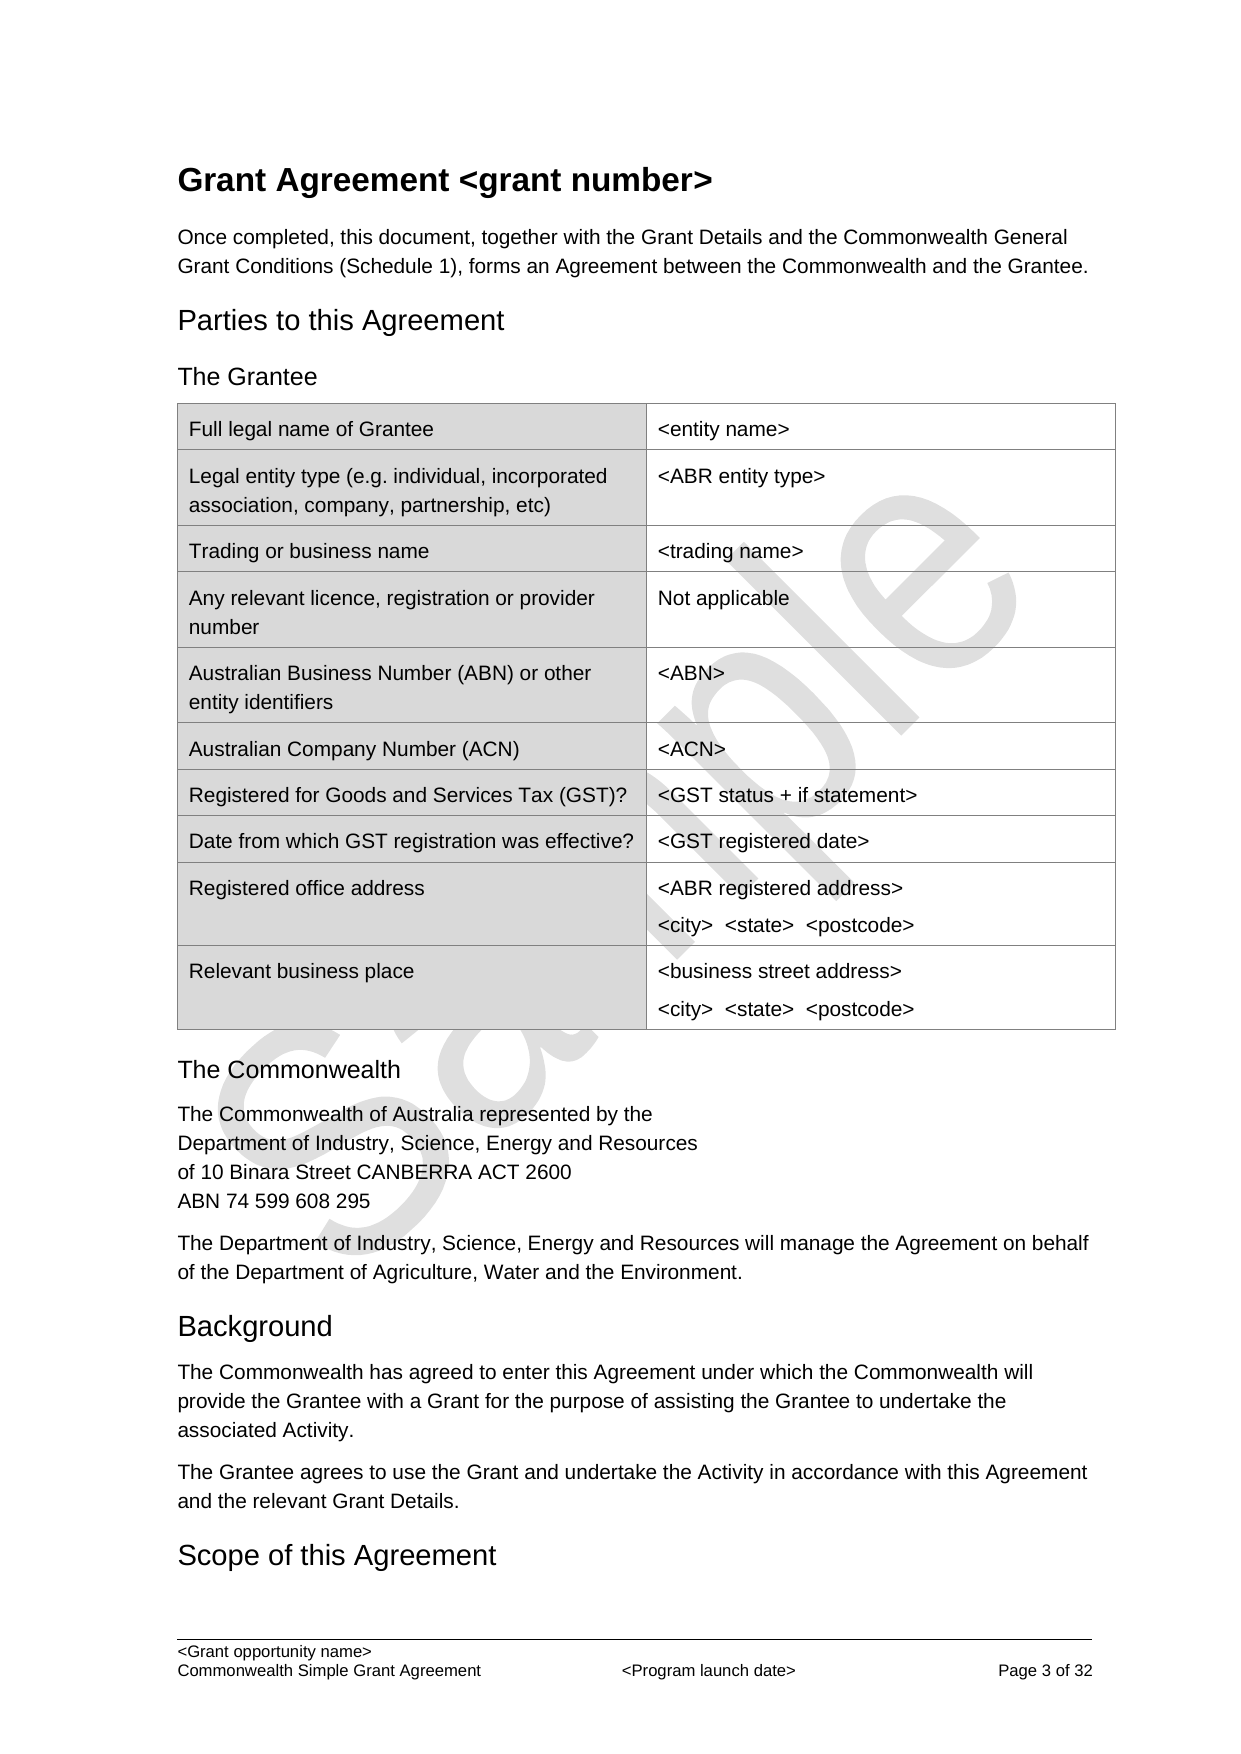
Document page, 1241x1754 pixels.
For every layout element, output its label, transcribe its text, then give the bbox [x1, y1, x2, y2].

subtitle The Grantee [177, 361, 1092, 391]
table_cell Registered office address [178, 863, 646, 945]
subtitle Scope of this Agreement [177, 1538, 1092, 1572]
table_cell <ACN> [647, 723, 1115, 769]
table_cell Trading or business name [178, 526, 646, 571]
text Once completed, this document, together with the Grant Details and the Commonwealth General Grant Conditions (Schedule 1), forms an Agreement between the Commonwealth and the Grantee. [177, 219, 1092, 278]
table_cell <trading name> [647, 526, 1115, 571]
table_cell <ABN> [647, 648, 1115, 722]
table_cell <ABR registered address> <city> <state> <postcode> [647, 863, 1115, 945]
table_cell Legal entity type (e.g. individual, incorporated association, company, partnership, etc) [178, 450, 646, 525]
table_cell Any relevant licence, registration or provider number [178, 572, 646, 647]
table_cell Australian Company Number (ACN) [178, 723, 646, 769]
text The Department of Industry, Science, Energy and Resources will manage the Agreement on behalf of the Department of Agriculture, Water and the Environment. [177, 1225, 1092, 1284]
subtitle The Commonwealth [177, 1054, 1092, 1084]
subtitle Background [177, 1309, 1092, 1342]
table_cell <business street address> <city> <state> <postcode> [647, 946, 1115, 1029]
table_cell Registered for Goods and Services Tax (GST)? [178, 770, 646, 815]
table_header Full legal name of Grantee [178, 404, 646, 449]
table_cell <GST status + if statement> [647, 770, 1115, 815]
table_cell Relevant business place [178, 946, 646, 1029]
text The Grantee agrees to use the Grant and undertake the Activity in accordance with this Agreement and the relevant Grant Details. [177, 1455, 1092, 1513]
text The Commonwealth of Australia represented by the Department of Industry, Science, Energy and Resources of 10 Binara Street CANBERRA ACT 2600 ABN 74 599 608 295 [177, 1096, 1092, 1213]
table_cell <ABR entity type> [647, 450, 1115, 525]
table_cell <GST registered date> [647, 816, 1115, 861]
table_cell Not applicable [647, 572, 1115, 647]
table_cell Australian Business Number (ABN) or other entity identifiers [178, 648, 646, 722]
subtitle Parties to this Agreement [177, 303, 1092, 336]
text The Commonwealth has agreed to enter this Agreement under which the Commonwealth will provide the Grantee with a Grant for the purpose of assisting the Grantee to undertake the associated Activity. [177, 1355, 1092, 1442]
subtitle Grant Agreement <grant number> [177, 160, 1092, 199]
table_header <entity name> [647, 404, 1115, 449]
table_cell Date from which GST registration was effective? [178, 816, 646, 861]
